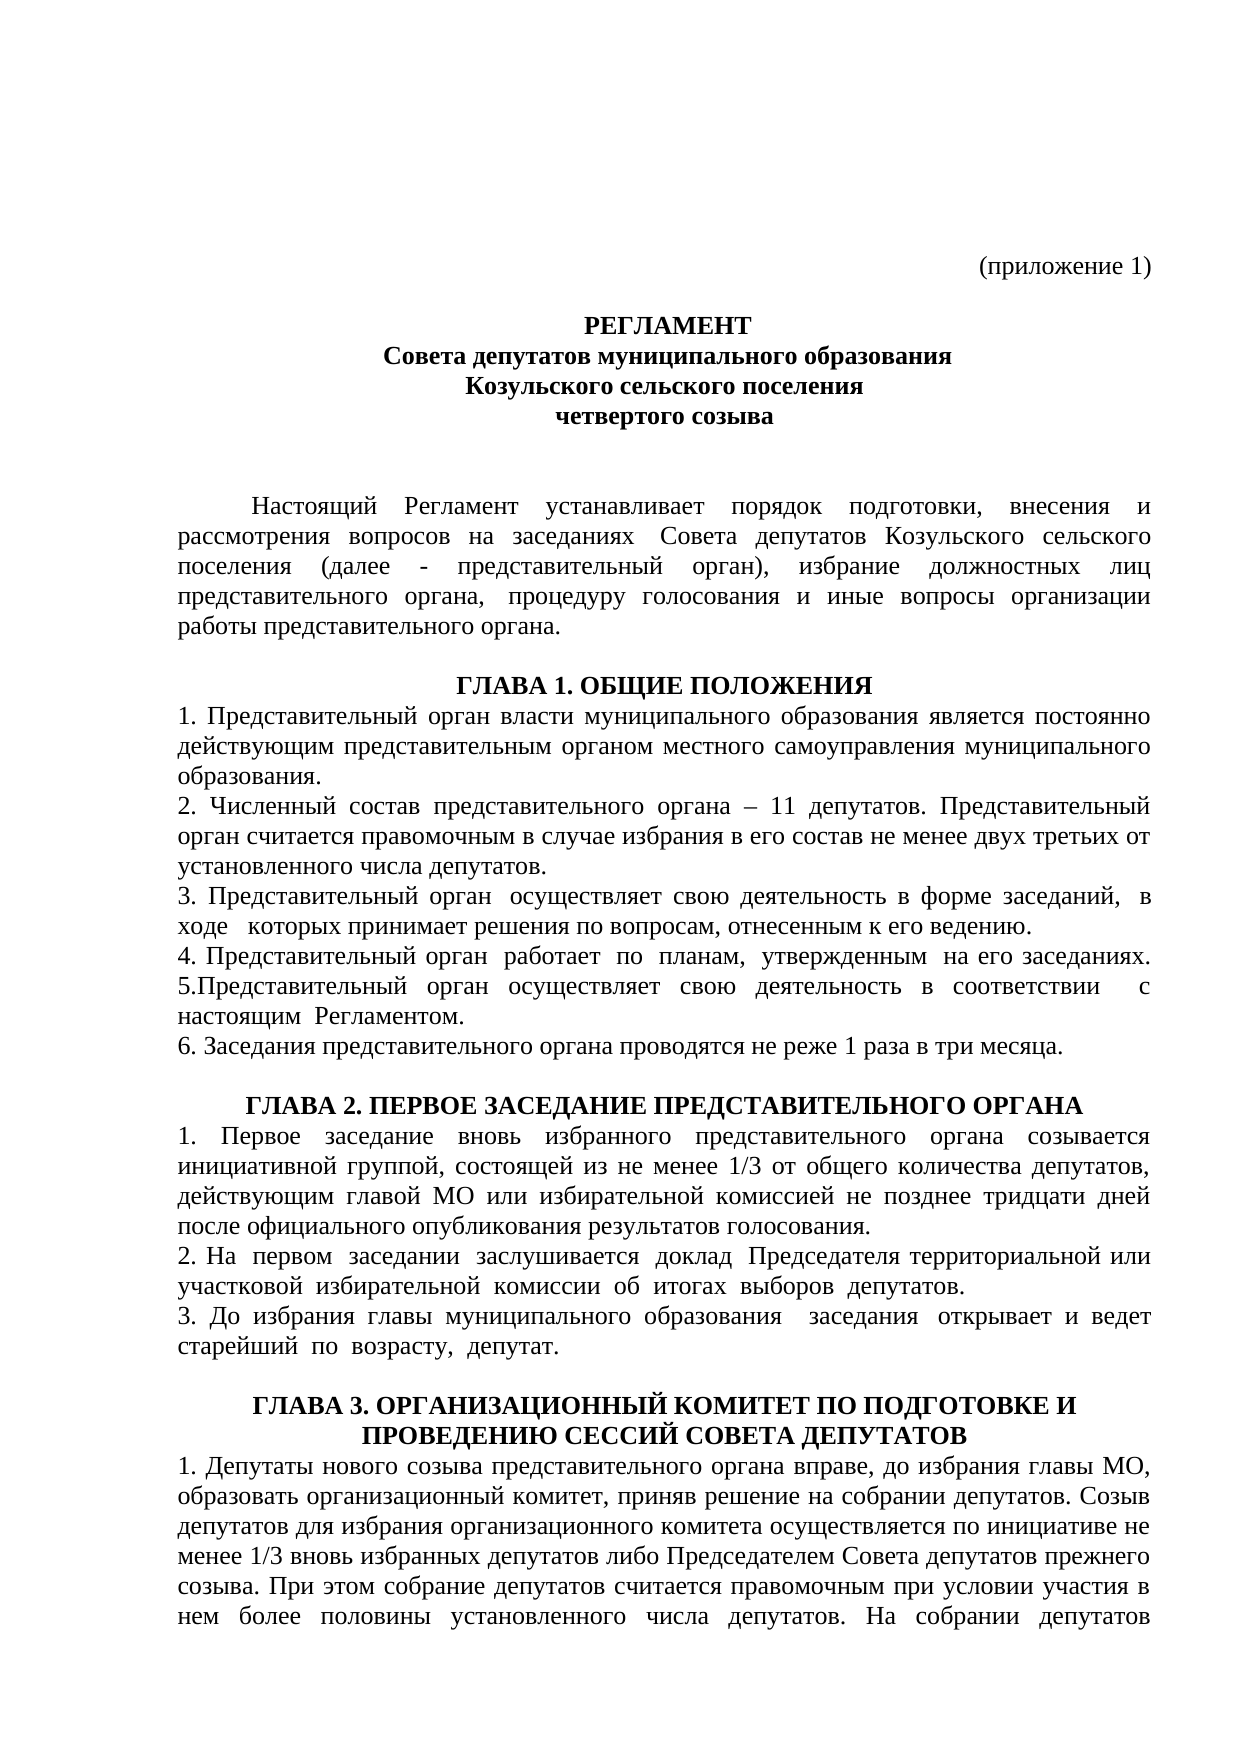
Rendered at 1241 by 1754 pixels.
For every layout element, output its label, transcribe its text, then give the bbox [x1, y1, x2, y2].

text 6. Заседания представительного органа проводятся не реже 1 раза в три месяца. [177, 1030, 1152, 1060]
text РЕГЛАМЕНТ Совета депутатов муниципального образования [177, 310, 1152, 370]
text ГЛАВА 2. ПЕРВОЕ ЗАСЕДАНИЕ ПРЕДСТАВИТЕЛЬНОГО ОРГАНА [177, 1090, 1152, 1120]
text 1. Представительный орган власти муниципального образования является постоянно действующим представительным органом местного самоуправления муниципального образования. [177, 700, 1152, 790]
text ГЛАВА 3. ОРГАНИЗАЦИОННЫЙ КОМИТЕТ ПО ПОДГОТОВКЕ И ПРОВЕДЕНИЮ СЕССИЙ СОВЕТА ДЕПУТАТОВ [177, 1390, 1152, 1450]
text 2. На первом заседании заслушивается доклад Председателя территориальной или участковой избирательной комиссии об итогах выборов депутатов. [177, 1240, 1152, 1300]
text 3. Представительный орган осуществляет свою деятельность в форме заседаний, в ходе которых принимает решения по вопросам, отнесенным к его ведению. [177, 880, 1152, 940]
text (приложение 1) [177, 220, 1152, 280]
text 3. До избрания главы муниципального образования заседания открывает и ведет старейший по возрасту, депутат. [177, 1300, 1152, 1360]
text четвертого созыва [177, 400, 1152, 430]
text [177, 1450, 1152, 1630]
text 2. Численный состав представительного органа – 11 депутатов. Представительный орган считается правомочным в случае избрания в его состав не менее двух третьих от установленного числа депутатов. [177, 790, 1152, 880]
text Козульского сельского поселения [177, 370, 1152, 400]
text 1. Первое заседание вновь избранного представительного органа созывается инициативной группой, состоящей из не менее 1/3 от общего количества депутатов, действующим главой МО или избирательной комиссией не позднее тридцати дней после официального опубликования результатов голосования. [177, 1120, 1152, 1240]
text Настоящий Регламент устанавливает порядок подготовки, внесения и рассмотрения вопросов на заседаниях Совета депутатов Козульского сельского поселения (далее - представительный орган), избрание должностных лиц представительного органа, процедуру голосования и иные вопросы организации работы представительного органа. [177, 490, 1152, 640]
text ГЛАВА 1. ОБЩИЕ ПОЛОЖЕНИЯ [177, 670, 1152, 700]
text 4. Представительный орган работает по планам, утвержденным на его заседаниях. 5.Представительный орган осуществляет свою деятельность в соответствии с настоящим Регламентом. [177, 940, 1152, 1030]
